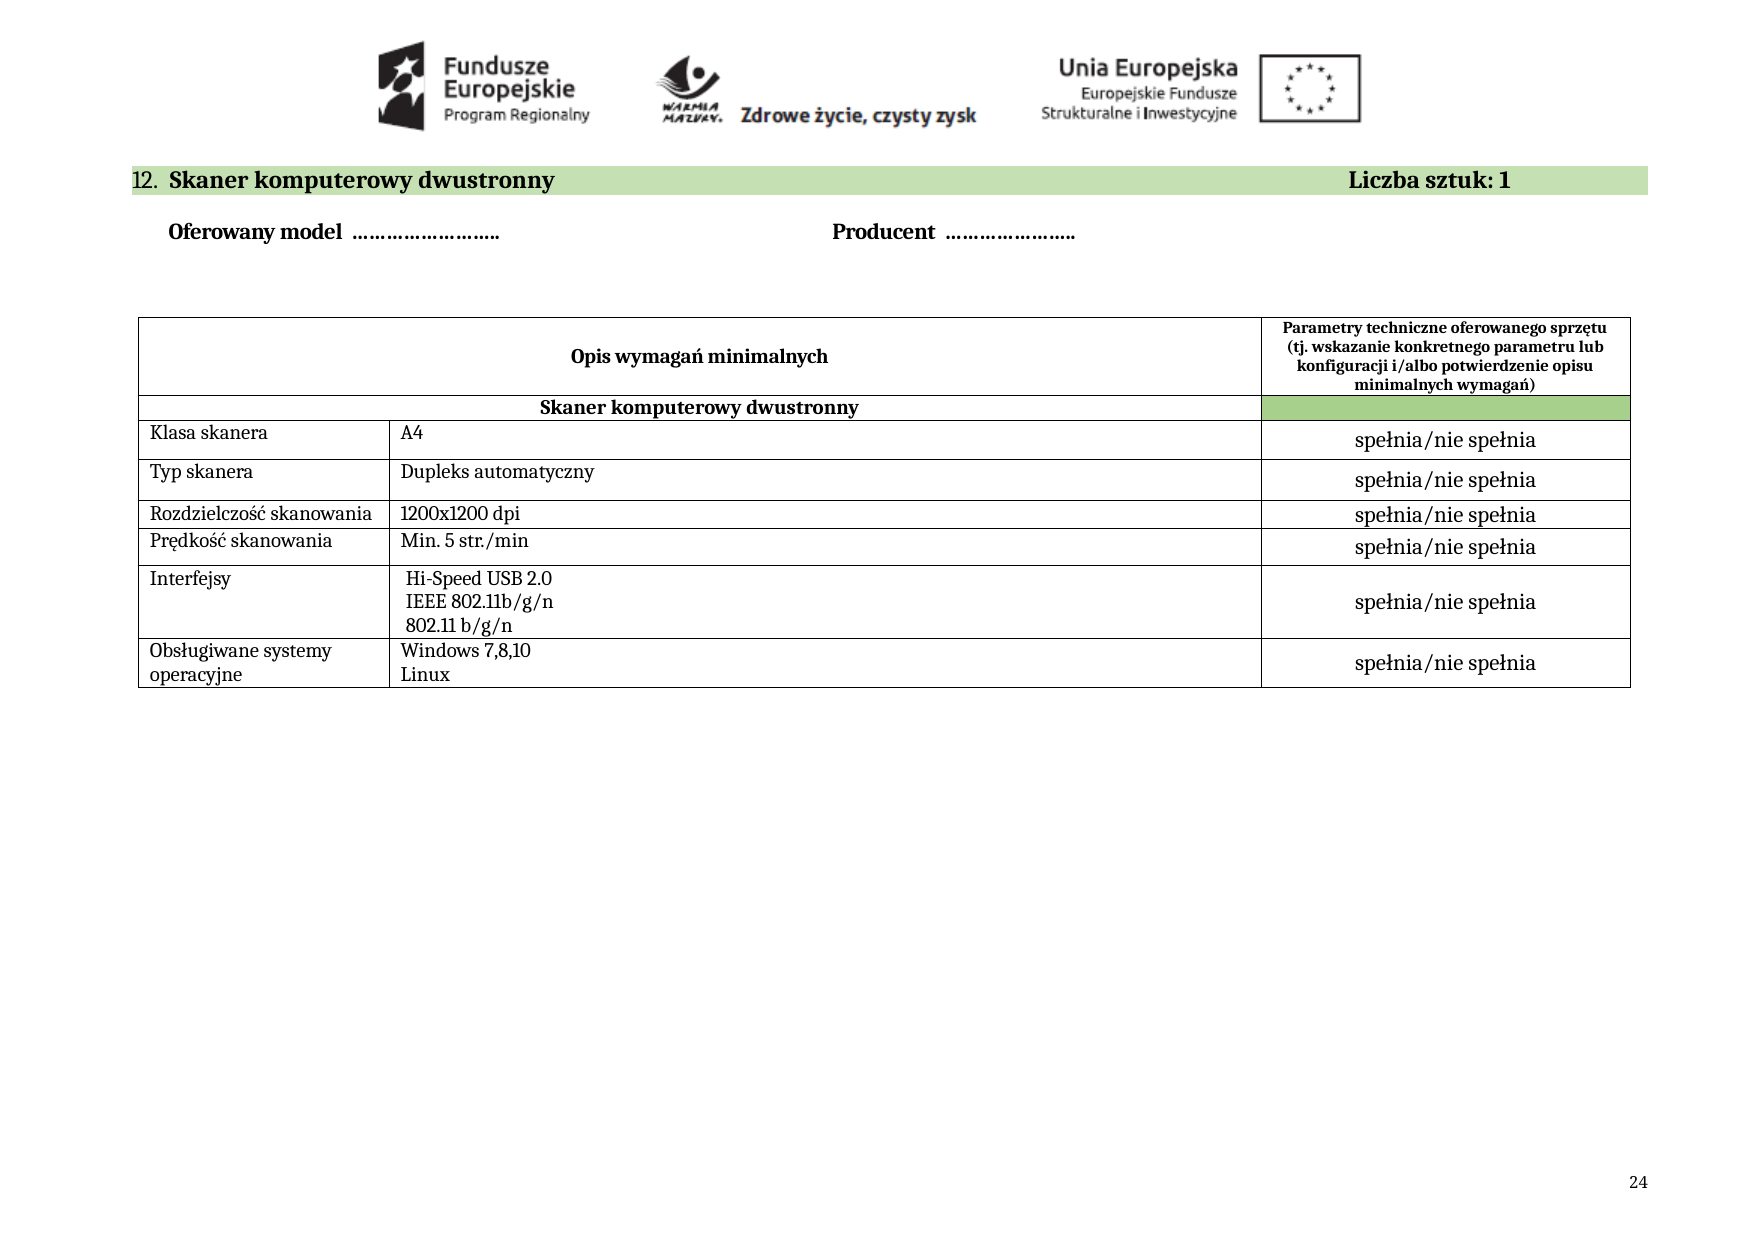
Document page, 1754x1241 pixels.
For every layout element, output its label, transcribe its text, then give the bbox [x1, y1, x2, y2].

text Oferowany model …………………….. Producent ………………….. [94, 219, 1648, 245]
table_cell Dupleks automatyczny [390, 460, 1261, 500]
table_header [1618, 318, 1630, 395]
table_header Opis wymagań minimalnych [139, 318, 1261, 395]
table_cell A4 [390, 421, 1261, 458]
table_cell spełnia/nie spełnia [1262, 566, 1630, 638]
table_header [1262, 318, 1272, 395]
table_cell Typ skanera [139, 460, 389, 500]
table_cell Rozdzielczość skanowania [139, 501, 389, 528]
list Skaner komputerowy dwustronny Liczba sztuk: 1 [132, 166, 1648, 195]
table_cell Skaner komputerowy dwustronny [139, 396, 1261, 420]
table_cell spełnia/nie spełnia [1262, 460, 1630, 500]
table_cell Obsługiwane systemy operacyjne [139, 639, 389, 687]
table_cell Klasa skanera [139, 421, 389, 458]
table_cell Min. 5 str./min [390, 529, 1261, 565]
table_cell spełnia/nie spełnia [1262, 529, 1630, 565]
table_cell 1200x1200 dpi [390, 501, 1261, 528]
table_cell spełnia/nie spełnia [1262, 421, 1630, 458]
table_cell spełnia/nie spełnia [1262, 501, 1630, 528]
table_cell Hi-Speed USB 2.0 IEEE 802.11b/g/n 802.11 b/g/n [390, 566, 1261, 638]
table_cell Prędkość skanowania [139, 529, 389, 565]
table_cell Interfejsy [139, 566, 389, 638]
table_cell Windows 7,8,10 Linux [390, 639, 1261, 687]
table_cell spełnia/nie spełnia [1262, 639, 1630, 687]
table_cell [1262, 396, 1630, 420]
